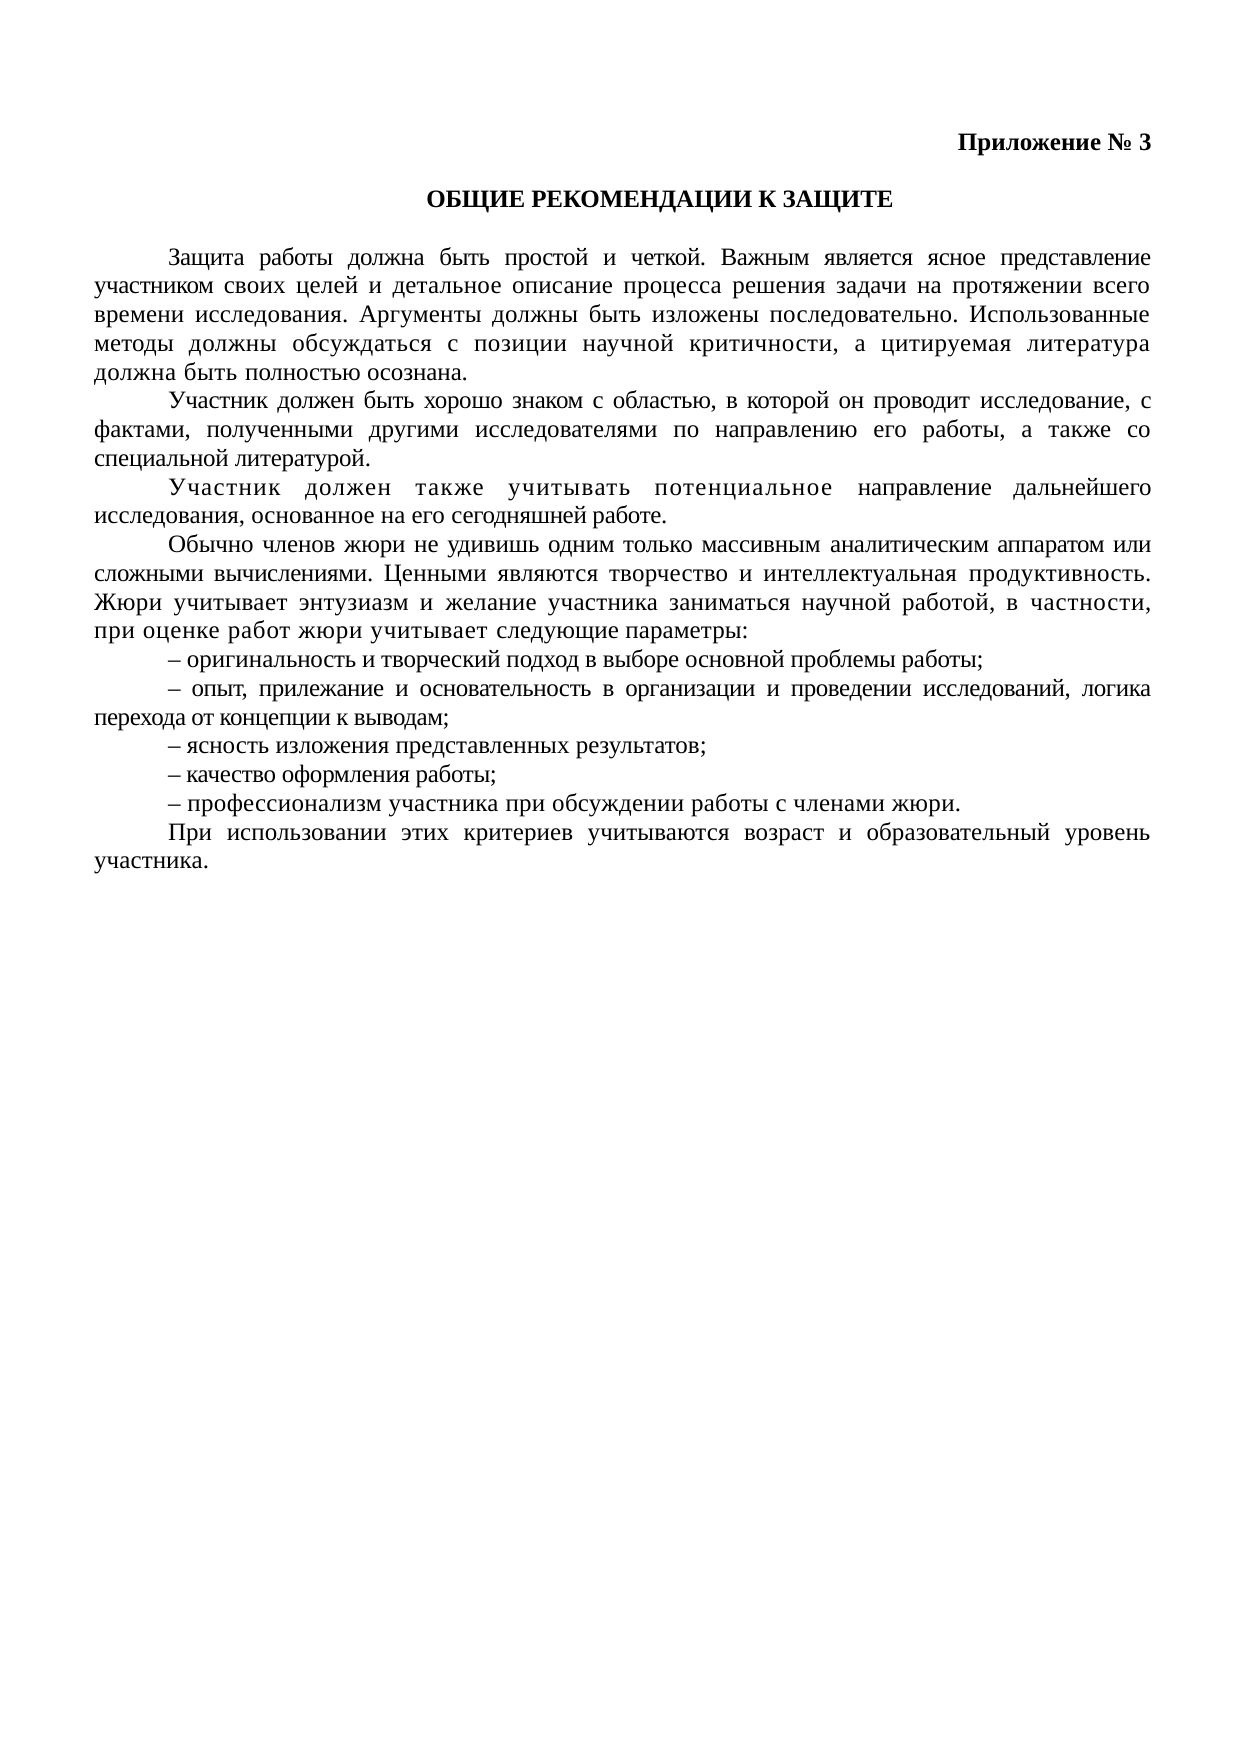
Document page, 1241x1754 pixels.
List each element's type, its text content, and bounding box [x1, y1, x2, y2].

text Участник должен также учитывать потенциальное направление дальнейшего исследования, основанное на его сегодняшней работе. [94, 472, 1152, 529]
text – качество оформления работы; [94, 759, 1152, 788]
text – профессионализм участника при обсуждении работы с членами жюри. [94, 788, 1152, 817]
text Участник должен быть хорошо знаком с областью, в которой он проводит исследование, с фактами, полученными другими исследователями по направлению его работы, а также со специальной литературой. [94, 385, 1152, 472]
text Приложение № 3 [168, 127, 1152, 155]
text – ясность изложения представленных результатов; [94, 730, 1152, 759]
text – оригинальность и творческий подход в выборе основной проблемы работы; [94, 644, 1152, 673]
text Защита работы должна быть простой и четкой. Важным является ясное представление участником своих целей и детальное описание процесса решения задачи на протяжении всего времени исследования. Аргументы должны быть изложены последовательно. Использованные методы должны обсуждаться с позиции научной критичности, а цитируемая литература должна быть полностью осознана. [94, 242, 1152, 385]
text Обычно членов жюри не удивишь одним только массивным аналитическим аппаратом или сложными вычислениями. Ценными являются творчество и интеллектуальная продуктивность. Жюри учитывает энтузиазм и желание участника заниматься научной работой, в частности, при оценке работ жюри учитывает следующие параметры: [94, 529, 1152, 644]
text ОБЩИЕ РЕКОМЕНДАЦИИ К ЗАЩИТЕ [94, 184, 1152, 213]
text – опыт, прилежание и основательность в организации и проведении исследований, логика перехода от концепции к выводам; [94, 673, 1152, 730]
text При использовании этих критериев учитываются возраст и образовательный уровень участника. [94, 817, 1152, 874]
